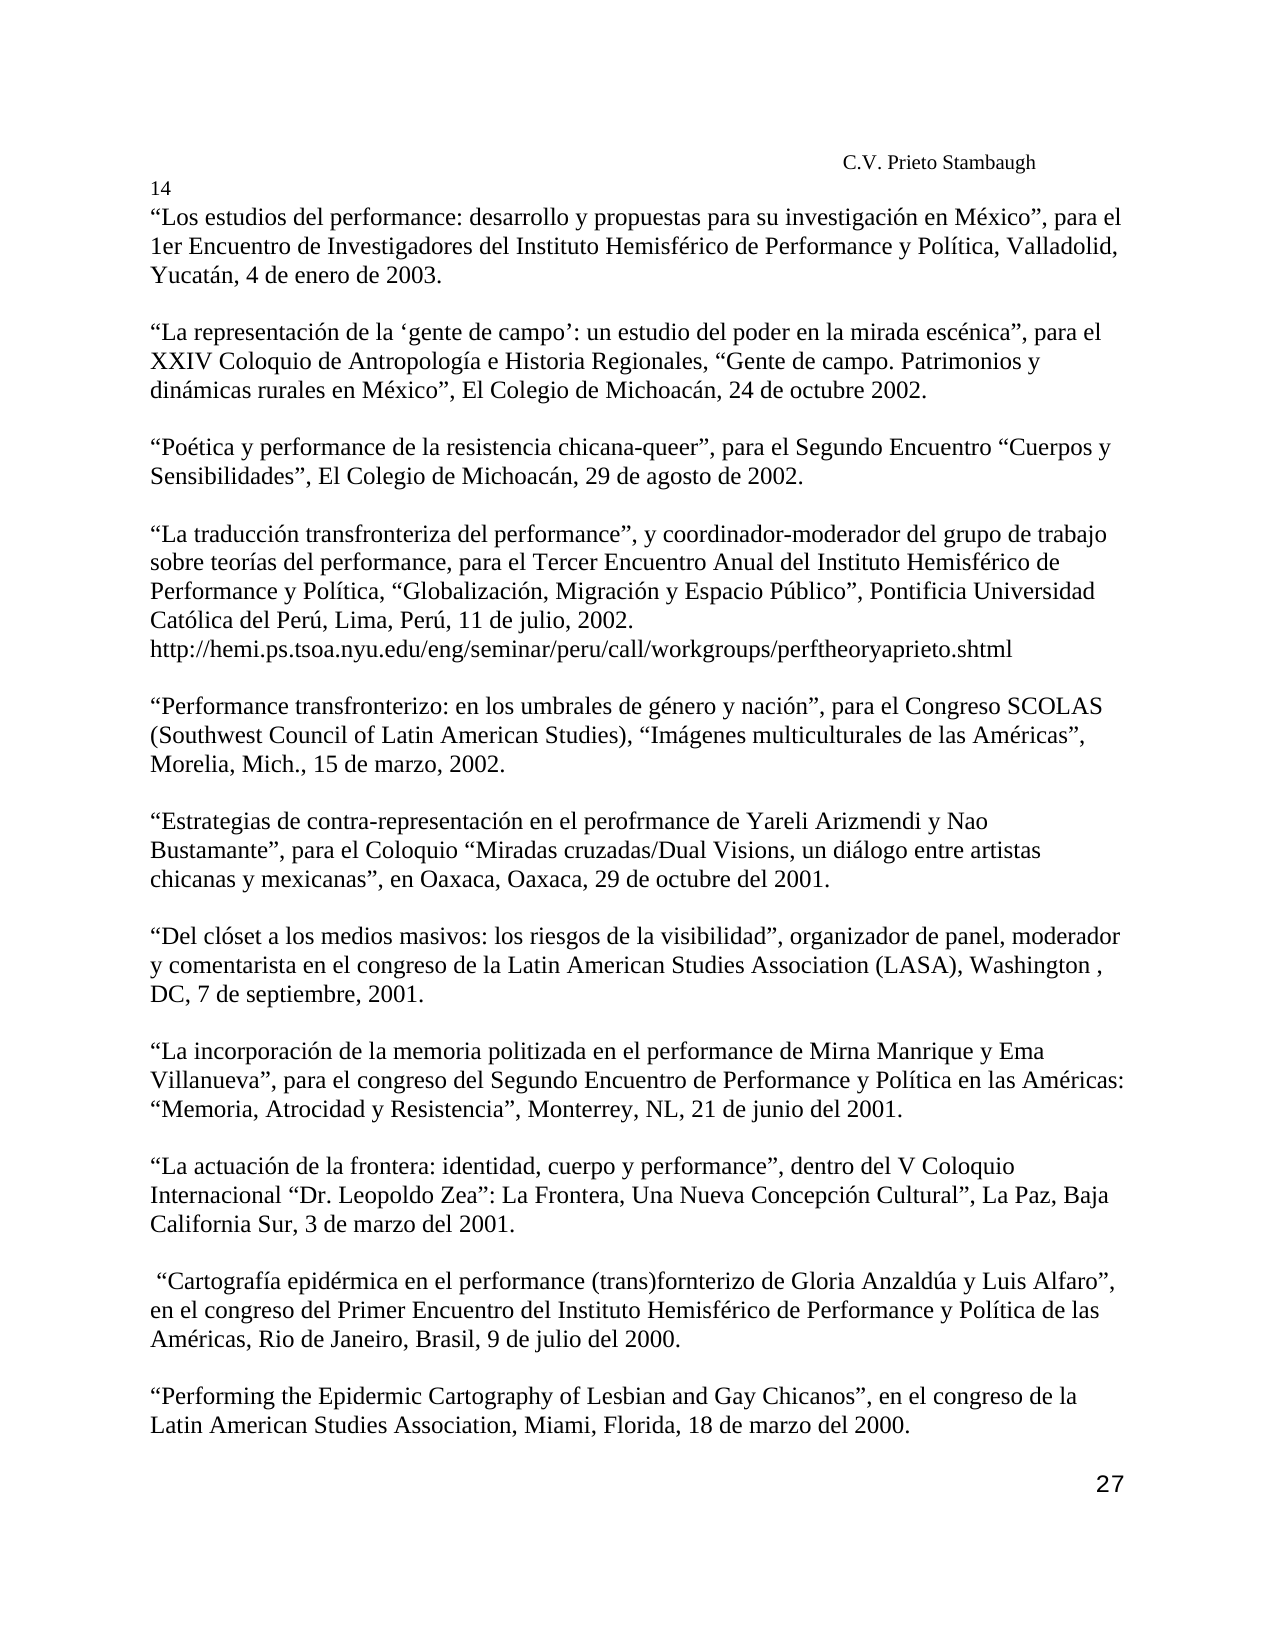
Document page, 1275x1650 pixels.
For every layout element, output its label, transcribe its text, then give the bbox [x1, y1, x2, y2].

text “Estrategias de contra-representación en el perofrmance de Yareli Arizmendi y Nao Bustamante”, para el Coloquio “Miradas cruzadas/Dual Visions, un diálogo entre artistas chicanas y mexicanas”, en Oaxaca, Oaxaca, 29 de octubre del 2001. [150, 806, 1125, 892]
text “Cartografía epidérmica en el performance (trans)fornterizo de Gloria Anzaldúa y Luis Alfaro”, en el congreso del Primer Encuentro del Instituto Hemisférico de Performance y Política de las Américas, Rio de Janeiro, Brasil, 9 de julio del 2000. [150, 1266, 1125, 1352]
text “La actuación de la frontera: identidad, cuerpo y performance”, dentro del V Coloquio Internacional “Dr. Leopoldo Zea”: La Frontera, Una Nueva Concepción Cultural”, La Paz, Baja California Sur, 3 de marzo del 2001. [150, 1151, 1125, 1237]
text “Del clóset a los medios masivos: los riesgos de la visibilidad”, organizador de panel, moderador y comentarista en el congreso de la Latin American Studies Association (LASA), Washington , DC, 7 de septiembre, 2001. [150, 921, 1125, 1007]
text “Poética y performance de la resistencia chicana-queer”, para el Segundo Encuentro “Cuerpos y Sensibilidades”, El Colegio de Michoacán, 29 de agosto de 2002. [150, 432, 1125, 490]
text “Performance transfronterizo: en los umbrales de género y nación”, para el Congreso SCOLAS (Southwest Council of Latin American Studies), “Imágenes multiculturales de las Américas”, Morelia, Mich., 15 de marzo, 2002. [150, 691, 1125, 777]
text “Los estudios del performance: desarrollo y propuestas para su investigación en México”, para el 1er Encuentro de Investigadores del Instituto Hemisférico de Performance y Política, Valladolid, Yucatán, 4 de enero de 2003. [150, 202, 1125, 289]
text “La traducción transfronteriza del performance”, y coordinador-moderador del grupo de trabajo sobre teorías del performance, para el Tercer Encuentro Anual del Instituto Hemisférico de Performance y Política, “Globalización, Migración y Espacio Público”, Pontificia Universidad Católica del Perú, Lima, Perú, 11 de julio, 2002. http://hemi.ps.tsoa.nyu.edu/eng/seminar/peru/call/workgroups/perftheoryaprieto.shtml [150, 519, 1125, 662]
text “La representación de la ‘gente de campo’: un estudio del poder en la mirada escénica”, para el XXIV Coloquio de Antropología e Historia Regionales, “Gente de campo. Patrimonios y dinámicas rurales en México”, El Colegio de Michoacán, 24 de octubre 2002. [150, 317, 1125, 404]
text “La incorporación de la memoria politizada en el performance de Mirna Manrique y Ema Villanueva”, para el congreso del Segundo Encuentro de Performance y Política en las Américas: “Memoria, Atrocidad y Resistencia”, Monterrey, NL, 21 de junio del 2001. [150, 1036, 1125, 1122]
text “Performing the Epidermic Cartography of Lesbian and Gay Chicanos”, en el congreso de la Latin American Studies Association, Miami, Florida, 18 de marzo del 2000. [150, 1381, 1125, 1439]
